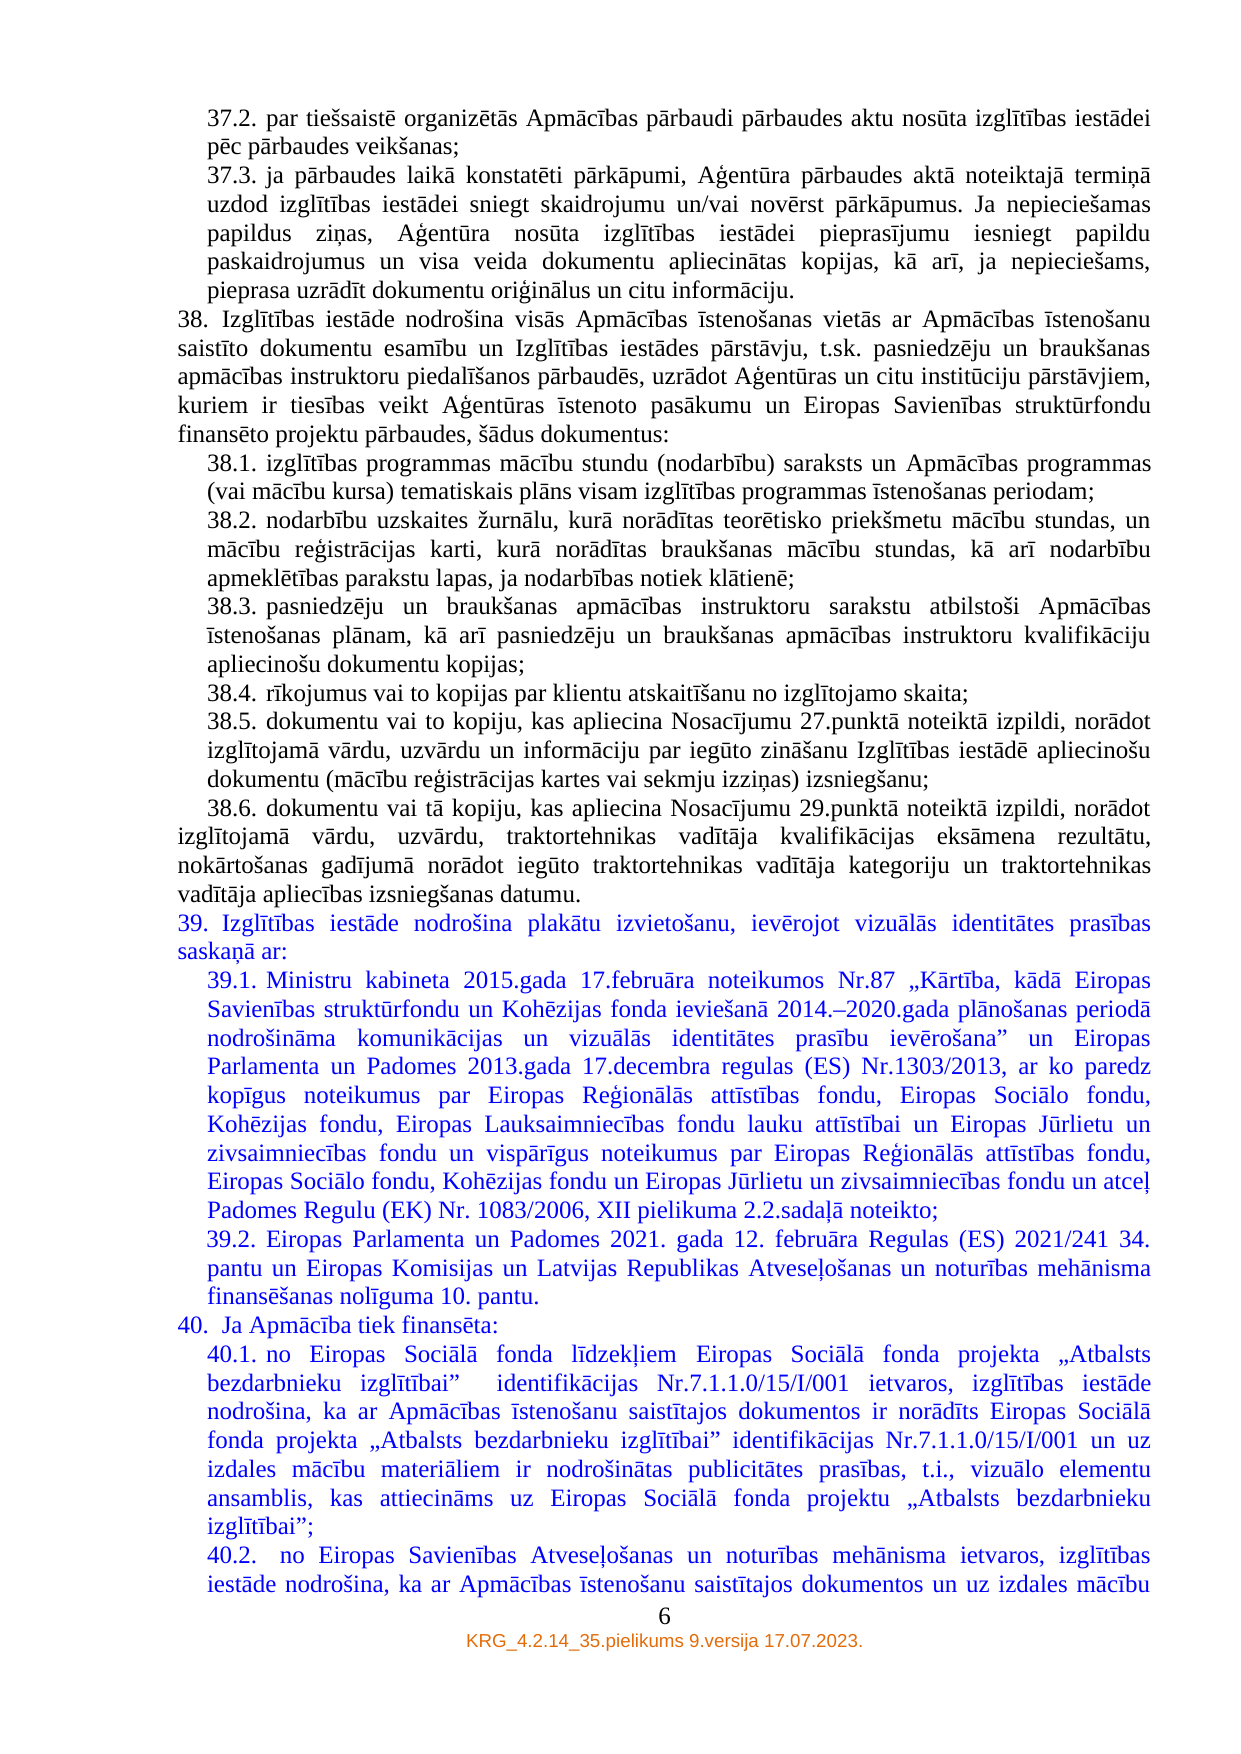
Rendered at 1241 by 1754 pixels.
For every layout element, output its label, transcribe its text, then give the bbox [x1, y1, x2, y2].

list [207, 1540, 1152, 1598]
list Izglītības iestāde nodrošina visās Apmācības īstenošanas vietās ar Apmācības īstenošanu saistīto dokumentu esamību un Izglītības iestādes pārstāvju, t.sk. pasniedzēju un braukšanas apmācības instruktoru piedalīšanos pārbaudēs, uzrādot Aģentūras un citu institūciju pārstāvjiem, kuriem ir tiesības veikt Aģentūras īstenoto pasākumu un Eiropas Savienības struktūrfondu finansēto projektu pārbaudes, šādus dokumentus: [177, 304, 1152, 448]
list Ja Apmācība tiek finansēta: [177, 1310, 1152, 1339]
list izglītības programmas mācību stundu (nodarbību) saraksts un Apmācības programmas (vai mācību kursa) tematiskais plāns visam izglītības programmas īstenošanas periodam; [207, 448, 1152, 505]
list Eiropas Parlamenta un Padomes 2021. gada 12. februāra Regulas (ES) 2021/241 34. pantu un Eiropas Komisijas un Latvijas Republikas Atveseļošanas un noturības mehānisma finansēšanas nolīguma 10. pantu. [206, 1224, 1152, 1310]
list par tiešsaistē organizētās Apmācības pārbaudi pārbaudes aktu nosūta izglītības iestādei pēc pārbaudes veikšanas; [207, 103, 1152, 160]
list Izglītības iestāde nodrošina plakātu izvietošanu, ievērojot vizuālās identitātes prasības saskaņā ar: [177, 908, 1152, 965]
list dokumentu vai tā kopiju, kas apliecina Nosacījumu 29.punktā noteiktā izpildi, norādot izglītojamā vārdu, uzvārdu, traktortehnikas vadītāja kvalifikācijas eksāmena rezultātu, nokārtošanas gadījumā norādot iegūto traktortehnikas vadītāja kategoriju un traktortehnikas vadītāja apliecības izsniegšanas datumu. [177, 793, 1152, 908]
list pasniedzēju un braukšanas apmācības instruktoru sarakstu atbilstoši Apmācības īstenošanas plānam, kā arī pasniedzēju un braukšanas apmācības instruktoru kvalifikāciju apliecinošu dokumentu kopijas; [207, 591, 1152, 678]
list rīkojumus vai to kopijas par klientu atskaitīšanu no izglītojamo skaita; [207, 678, 1152, 706]
list dokumentu vai to kopiju, kas apliecina Nosacījumu 27.punktā noteiktā izpildi, norādot izglītojamā vārdu, uzvārdu un informāciju par iegūto zināšanu Izglītības iestādē apliecinošu dokumentu (mācību reģistrācijas kartes vai sekmju izziņas) izsniegšanu; [207, 706, 1152, 793]
list nodarbību uzskaites žurnālu, kurā norādītas teorētisko priekšmetu mācību stundas, un mācību reģistrācijas karti, kurā norādītas braukšanas mācību stundas, kā arī nodarbību apmeklētības parakstu lapas, ja nodarbības notiek klātienē; [207, 505, 1152, 591]
list Ministru kabineta 2015.gada 17.februāra noteikumos Nr.87 „Kārtība, kādā Eiropas Savienības struktūrfondu un Kohēzijas fonda ieviešanā 2014.–2020.gada plānošanas periodā nodrošināma komunikācijas un vizuālās identitātes prasību ievērošana” un Eiropas Parlamenta un Padomes 2013.gada 17.decembra regulas (ES) Nr.1303/2013, ar ko paredz kopīgus noteikumus par Eiropas Reģionālās attīstības fondu, Eiropas Sociālo fondu, Kohēzijas fondu, Eiropas Lauksaimniecības fondu lauku attīstībai un Eiropas Jūrlietu un zivsaimniecības fondu un vispārīgus noteikumus par Eiropas Reģionālās attīstības fondu, Eiropas Sociālo fondu, Kohēzijas fondu un Eiropas Jūrlietu un zivsaimniecības fondu un atceļ Padomes Regulu (EK) Nr. 1083/2006, XII pielikuma 2.2.sadaļā noteikto; [207, 965, 1152, 1224]
list ja pārbaudes laikā konstatēti pārkāpumi, Aģentūra pārbaudes aktā noteiktajā termiņā uzdod izglītības iestādei sniegt skaidrojumu un/vai novērst pārkāpumus. Ja nepieciešamas papildus ziņas, Aģentūra nosūta izglītības iestādei pieprasījumu iesniegt papildu paskaidrojumus un visa veida dokumentu apliecinātas kopijas, kā arī, ja nepieciešams, pieprasa uzrādīt dokumentu oriģinālus un citu informāciju. [207, 160, 1152, 304]
list no Eiropas Sociālā fonda līdzekļiem Eiropas Sociālā fonda projekta „Atbalsts bezdarbnieku izglītībai” identifikācijas Nr.7.1.1.0/15/I/001 ietvaros, izglītības iestāde nodrošina, ka ar Apmācības īstenošanu saistītajos dokumentos ir norādīts Eiropas Sociālā fonda projekta „Atbalsts bezdarbnieku izglītībai” identifikācijas Nr.7.1.1.0/15/I/001 un uz izdales mācību materiāliem ir nodrošinātas publicitātes prasības, t.i., vizuālo elementu ansamblis, kas attiecināms uz Eiropas Sociālā fonda projektu „Atbalsts bezdarbnieku izglītībai”; [207, 1339, 1152, 1540]
